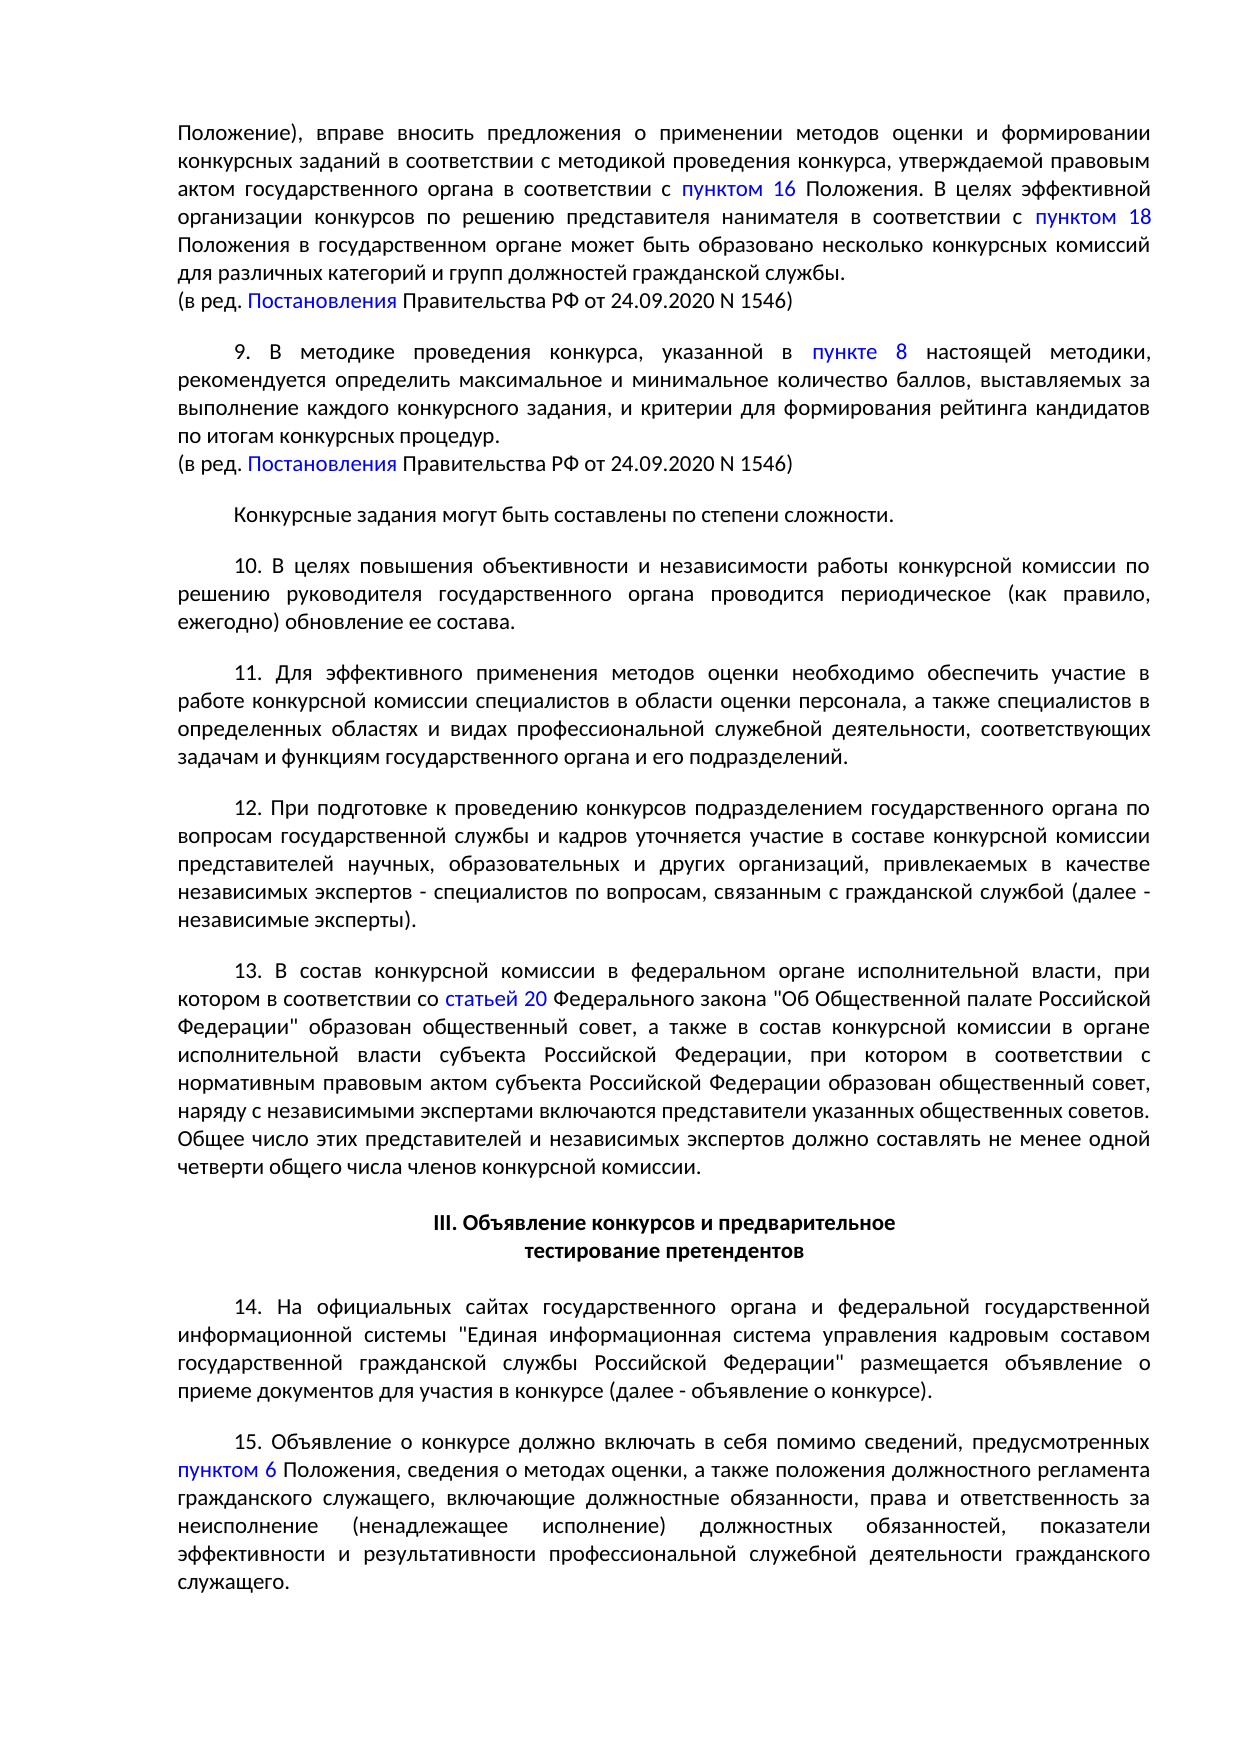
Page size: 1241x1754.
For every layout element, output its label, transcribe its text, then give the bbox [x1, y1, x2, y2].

title тестирование претендентов [177, 1236, 1152, 1264]
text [177, 118, 1152, 286]
text 13. В состав конкурсной комиссии в федеральном органе исполнительной власти, при котором в соответствии со статьей 20 Федерального закона "Об Общественной палате Российской Федерации" образован общественный совет, а также в состав конкурсной комиссии в органе исполнительной власти субъекта Российской Федерации, при котором в соответствии с нормативным правовым актом субъекта Российской Федерации образован общественный совет, наряду с независимыми экспертами включаются представители указанных общественных советов. Общее число этих представителей и независимых экспертов должно составлять не менее одной четверти общего числа членов конкурсной комиссии. [177, 956, 1152, 1180]
text (в ред. Постановления Правительства РФ от 24.09.2020 N 1546) [177, 449, 1152, 477]
text 14. На официальных сайтах государственного органа и федеральной государственной информационной системы "Единая информационная система управления кадровым составом государственной гражданской службы Российской Федерации" размещается объявление о приеме документов для участия в конкурсе (далее - объявление о конкурсе). [177, 1292, 1152, 1404]
text 12. При подготовке к проведению конкурсов подразделением государственного органа по вопросам государственной службы и кадров уточняется участие в составе конкурсной комиссии представителей научных, образовательных и других организаций, привлекаемых в качестве независимых экспертов - специалистов по вопросам, связанным с гражданской службой (далее - независимые эксперты). [177, 793, 1152, 933]
text Конкурсные задания могут быть составлены по степени сложности. [177, 500, 1152, 528]
text (в ред. Постановления Правительства РФ от 24.09.2020 N 1546) [177, 286, 1152, 314]
text 9. В методике проведения конкурса, указанной в пункте 8 настоящей методики, рекомендуется определить максимальное и минимальное количество баллов, выставляемых за выполнение каждого конкурсного задания, и критерии для формирования рейтинга кандидатов по итогам конкурсных процедур. [177, 337, 1152, 449]
text 15. Объявление о конкурсе должно включать в себя помимо сведений, предусмотренных пунктом 6 Положения, сведения о методах оценки, а также положения должностного регламента гражданского служащего, включающие должностные обязанности, права и ответственность за неисполнение (ненадлежащее исполнение) должностных обязанностей, показатели эффективности и результативности профессиональной служебной деятельности гражданского служащего. [177, 1427, 1152, 1596]
title III. Объявление конкурсов и предварительное [177, 1208, 1152, 1236]
text 11. Для эффективного применения методов оценки необходимо обеспечить участие в работе конкурсной комиссии специалистов в области оценки персонала, а также специалистов в определенных областях и видах профессиональной служебной деятельности, соответствующих задачам и функциям государственного органа и его подразделений. [177, 658, 1152, 770]
text 10. В целях повышения объективности и независимости работы конкурсной комиссии по решению руководителя государственного органа проводится периодическое (как правило, ежегодно) обновление ее состава. [177, 551, 1152, 635]
